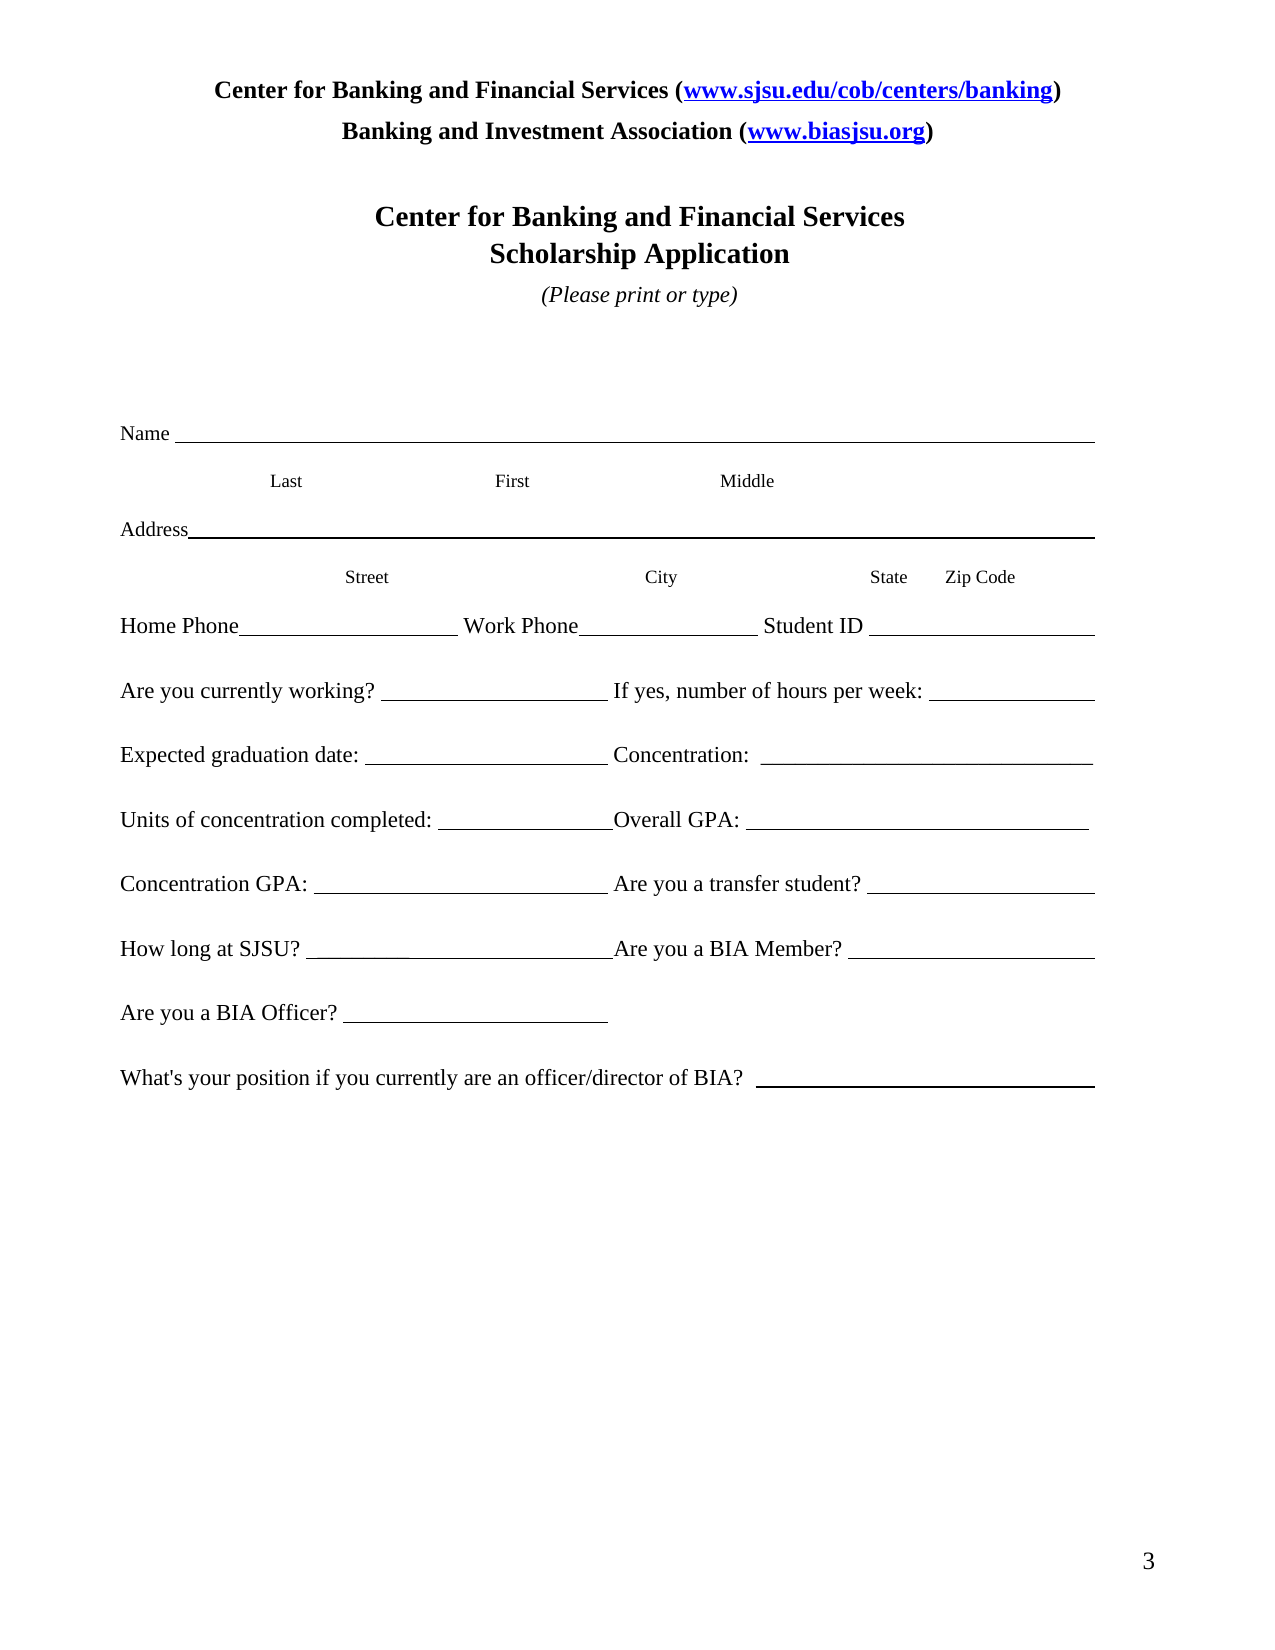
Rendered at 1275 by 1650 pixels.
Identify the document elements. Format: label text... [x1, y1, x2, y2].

text Address [120, 517, 1155, 541]
text Last First Middle [120, 470, 1155, 492]
text How long at SJSU? ________ Are you a BIA Member? [120, 934, 1155, 961]
text What's your position if you currently are an officer/director of BIA? [120, 1063, 1155, 1090]
text Name [120, 407, 1155, 445]
text Street City State Zip Code [120, 566, 1155, 587]
text Home Phone Work Phone Student ID [120, 612, 1155, 638]
text Expected graduation date: Concentration: _____________________________ [120, 741, 1155, 767]
text Units of concentration completed: Overall GPA: [120, 806, 1155, 832]
text Concentration GPA: Are you a transfer student? [120, 870, 1155, 896]
text Center for Banking and Financial Services [120, 195, 1159, 232]
text (Please print or type) [120, 270, 1159, 307]
text Are you currently working? If yes, number of hours per week: [120, 677, 1155, 703]
text Are you a BIA Officer? [120, 999, 1155, 1025]
text Scholarship Application [120, 232, 1159, 270]
